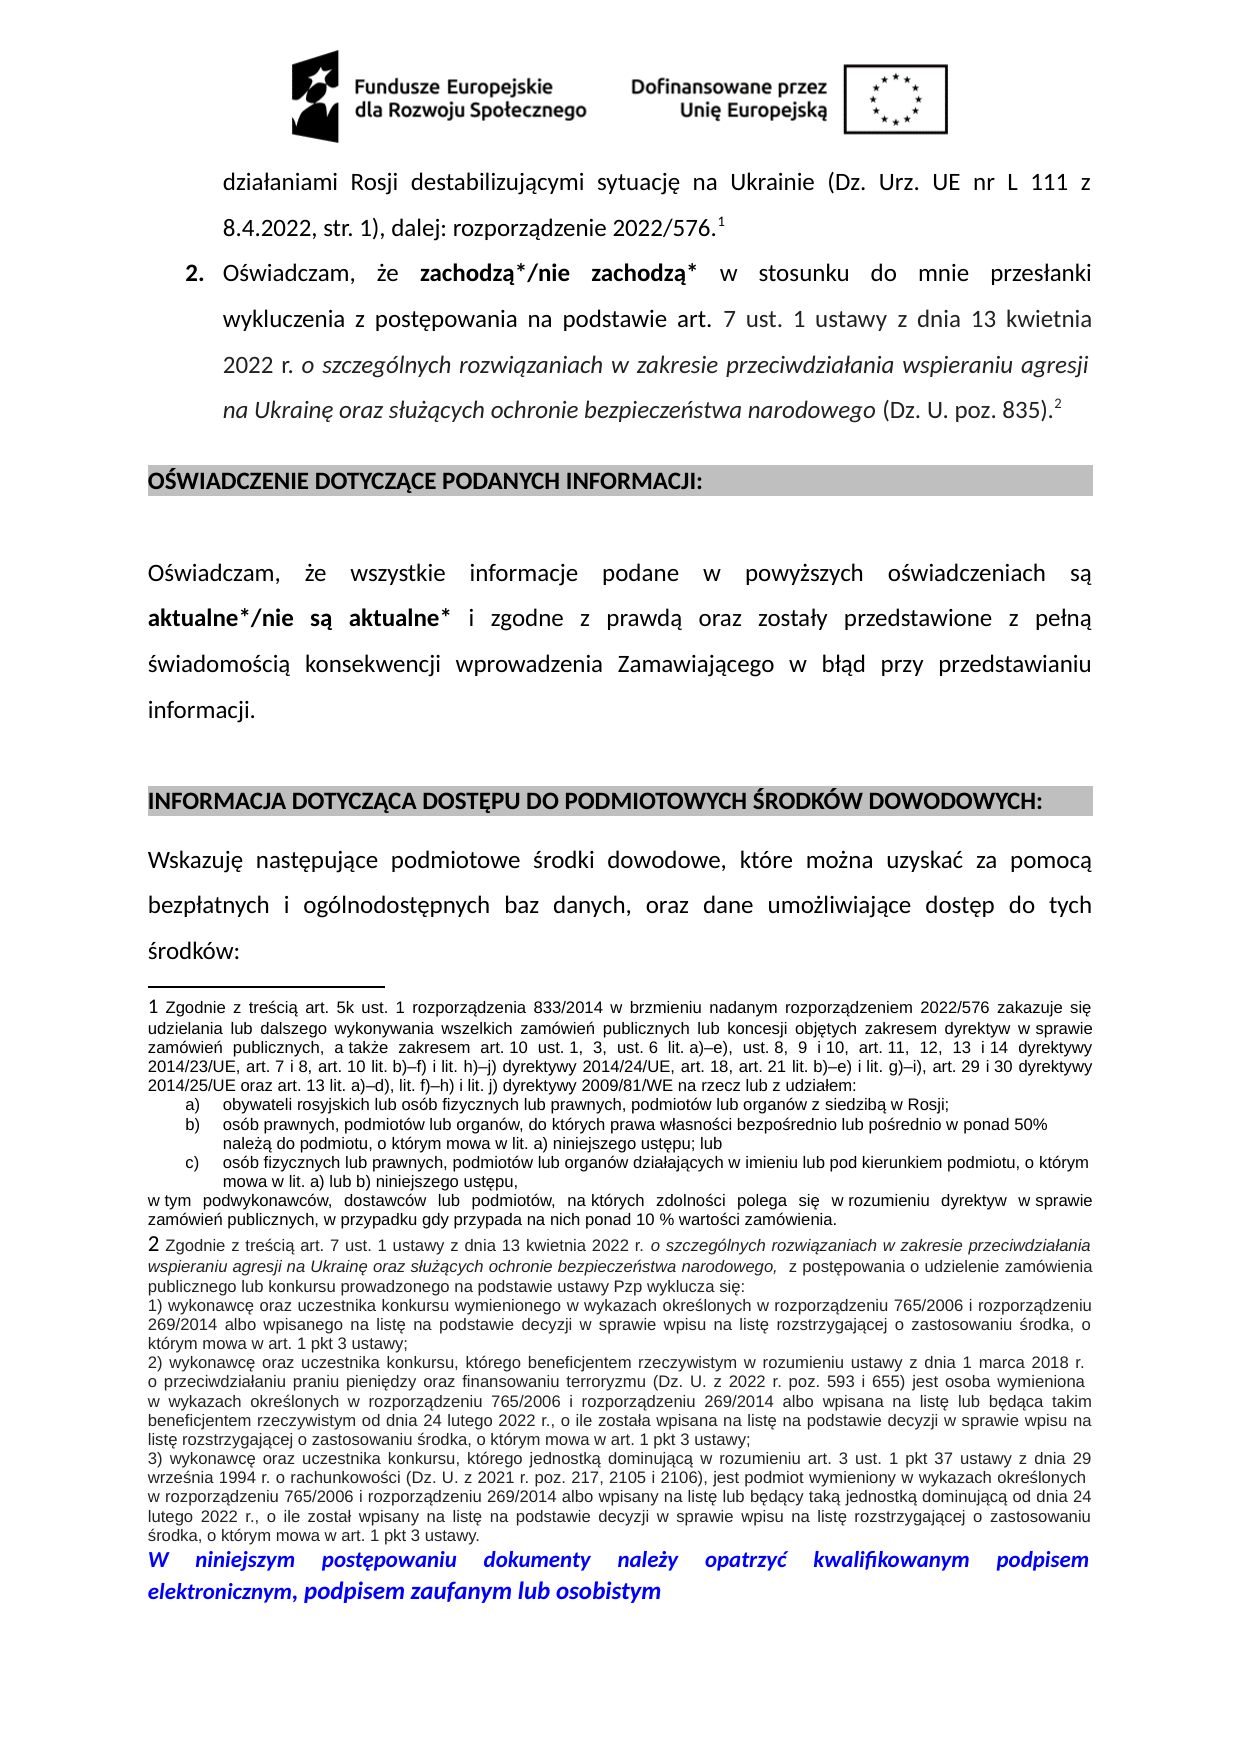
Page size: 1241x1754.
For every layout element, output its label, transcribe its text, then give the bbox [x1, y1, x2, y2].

text Wskazuję następujące podmiotowe środki dowodowe, które można uzyskać za pomocą bezpłatnych i ogólnodostępnych baz danych, oraz dane umożliwiające dostęp do tych środków: 1) ..................................................................................................................................................... [148, 844, 1093, 966]
list Oświadczam, że zachodzą*/nie zachodzą* w stosunku do mnie przesłanki wykluczenia z postępowania na podstawie art. 7 ust. 1 ustawy z dnia 13 kwietnia 2022 r. o szczególnych rozwiązaniach w zakresie przeciwdziałania wspieraniu agresji na Ukrainę oraz służących ochronie bezpieczeństwa narodowego (Dz. U. poz. 835). [185, 257, 1093, 425]
text INFORMACJA DOTYCZĄCA DOSTĘPU DO PODMIOTOWYCH ŚRODKÓW DOWODOWYCH: [148, 786, 1093, 816]
picture [269, 28, 971, 166]
text OŚWIADCZENIE DOTYCZĄCE PODANYCH INFORMACJI: [148, 465, 1093, 496]
text Oświadczam, że wszystkie informacje podane w powyższych oświadczeniach są aktualne*/nie są aktualne* i zgodne z prawdą oraz zostały przedstawione z pełną świadomością konsekwencji wprowadzenia Zamawiającego w błąd przy przedstawianiu informacji. [148, 557, 1093, 724]
